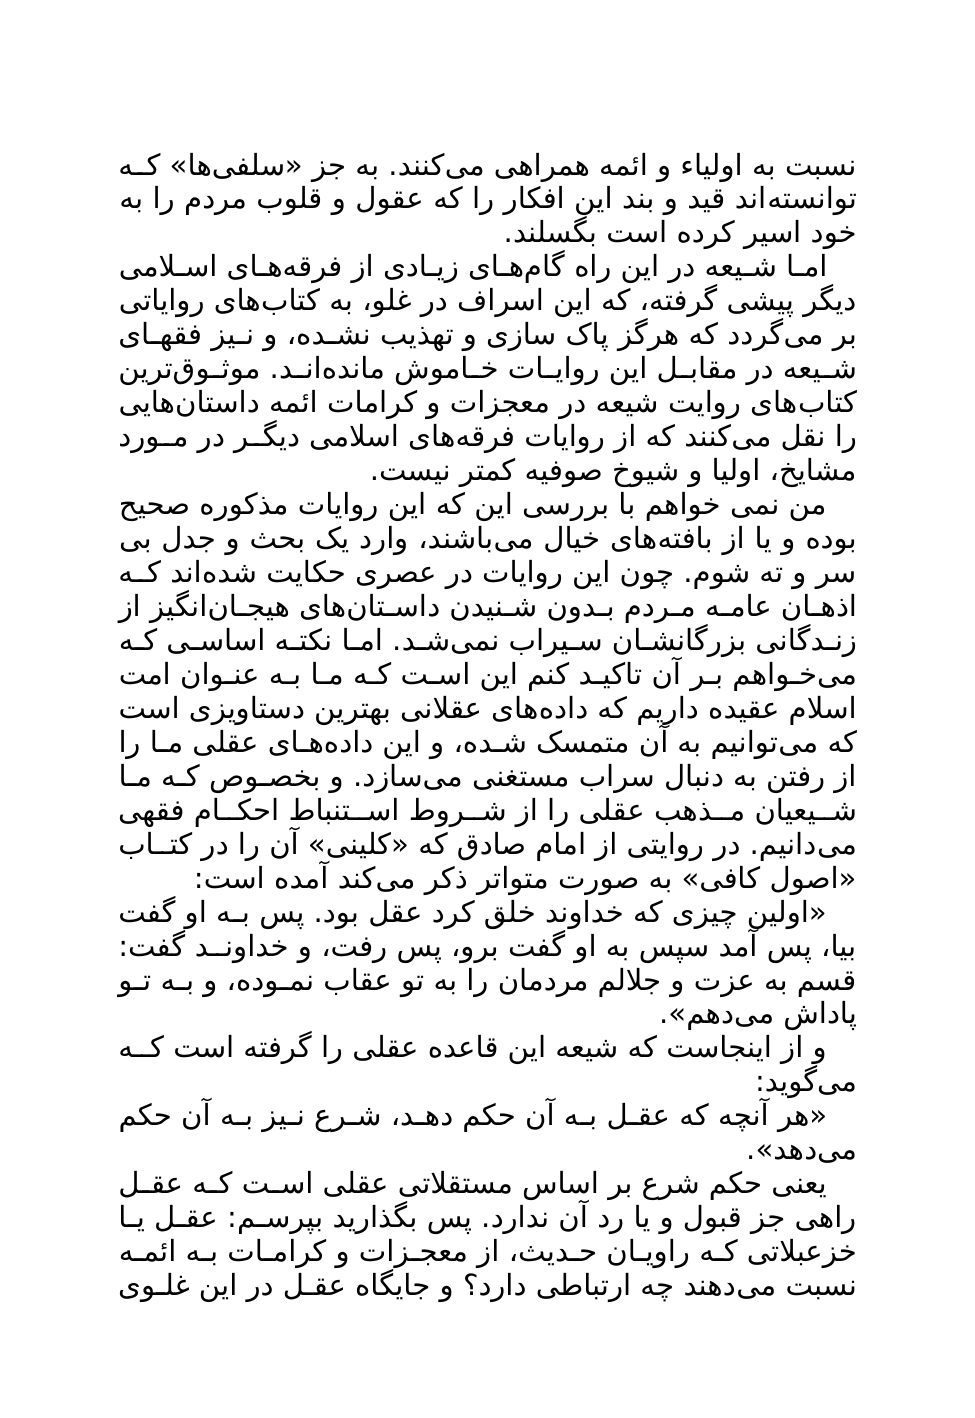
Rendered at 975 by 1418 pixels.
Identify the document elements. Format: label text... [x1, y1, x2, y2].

text و از اینجاست که شیعه این قاعده عقلی را گرفته است که می‌گوید: [118, 1031, 857, 1099]
text من نمى خواهم با بررسی این که این روایات مذکوره صحیح بوده و یا از بافته‌های خیال می‌باشند، وارد یک بحث و جدل بی سر و ته شوم. چون این روایات در عصری حکایت شده‌اند که اذهان عامه مردم بدون شنیدن داستان‌های هیجان‌انگیز از زندگانی بزرگانشان سیراب نمی‌شد. اما نکته اساسی که می‌خواهم بر آن تاکید کنم این است که ما به عنوان امت اسلام عقیده داریم که داده‌های عقلانی بهترین دستاویزی است که می‌توانیم به آن متمسک شده، و این داده‌های عقلی ما را از رفتن به دنبال سراب مستغنی می‌سازد. و بخصوص که ما شیعیان مذهب عقلی را از شروط استنباط احکام فقهی می‌دانیم. در روایتی از امام صادق که «کلینی» آن را در کتاب «اصول کافی» به صورت متواتر ذکر می‌کند آمده است: [118, 487, 857, 895]
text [118, 1167, 857, 1302]
text «هر آنچه که عقل به آن حکم دهد، شرع نیز به آن حکم می‌دهد». [118, 1099, 857, 1167]
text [118, 148, 857, 250]
text اما شیعه در این راه گام‌های زیادی از فرقه‌های اسلامی دیگر پیشی گرفته، که این اسراف در غلو، به کتاب‌های روایاتی بر می‌گردد که هرگز پاک سازی و تهذیب نشده، و نیز فقهای شیعه در مقابل این روایات خاموش مانده‌اند. موثوق‌ترین کتاب‌های روایت شیعه در معجزات و کرامات ائمه داستان‌هایی را نقل می‌کنند که از روایات فرقه‌های اسلامی دیگر در مورد مشایخ، اولیا و شیوخ صوفیه کمتر نیست. [118, 250, 857, 487]
text «اولین چیزی که خداوند خلق کرد عقل بود. پس به او گفت بیا، پس آمد سپس به او گفت برو، پس رفت، و خداوند گفت: قسم به عزت و جلالم مردمان را به تو عقاب نموده، و به تو پاداش می‌دهم». [118, 895, 857, 1031]
